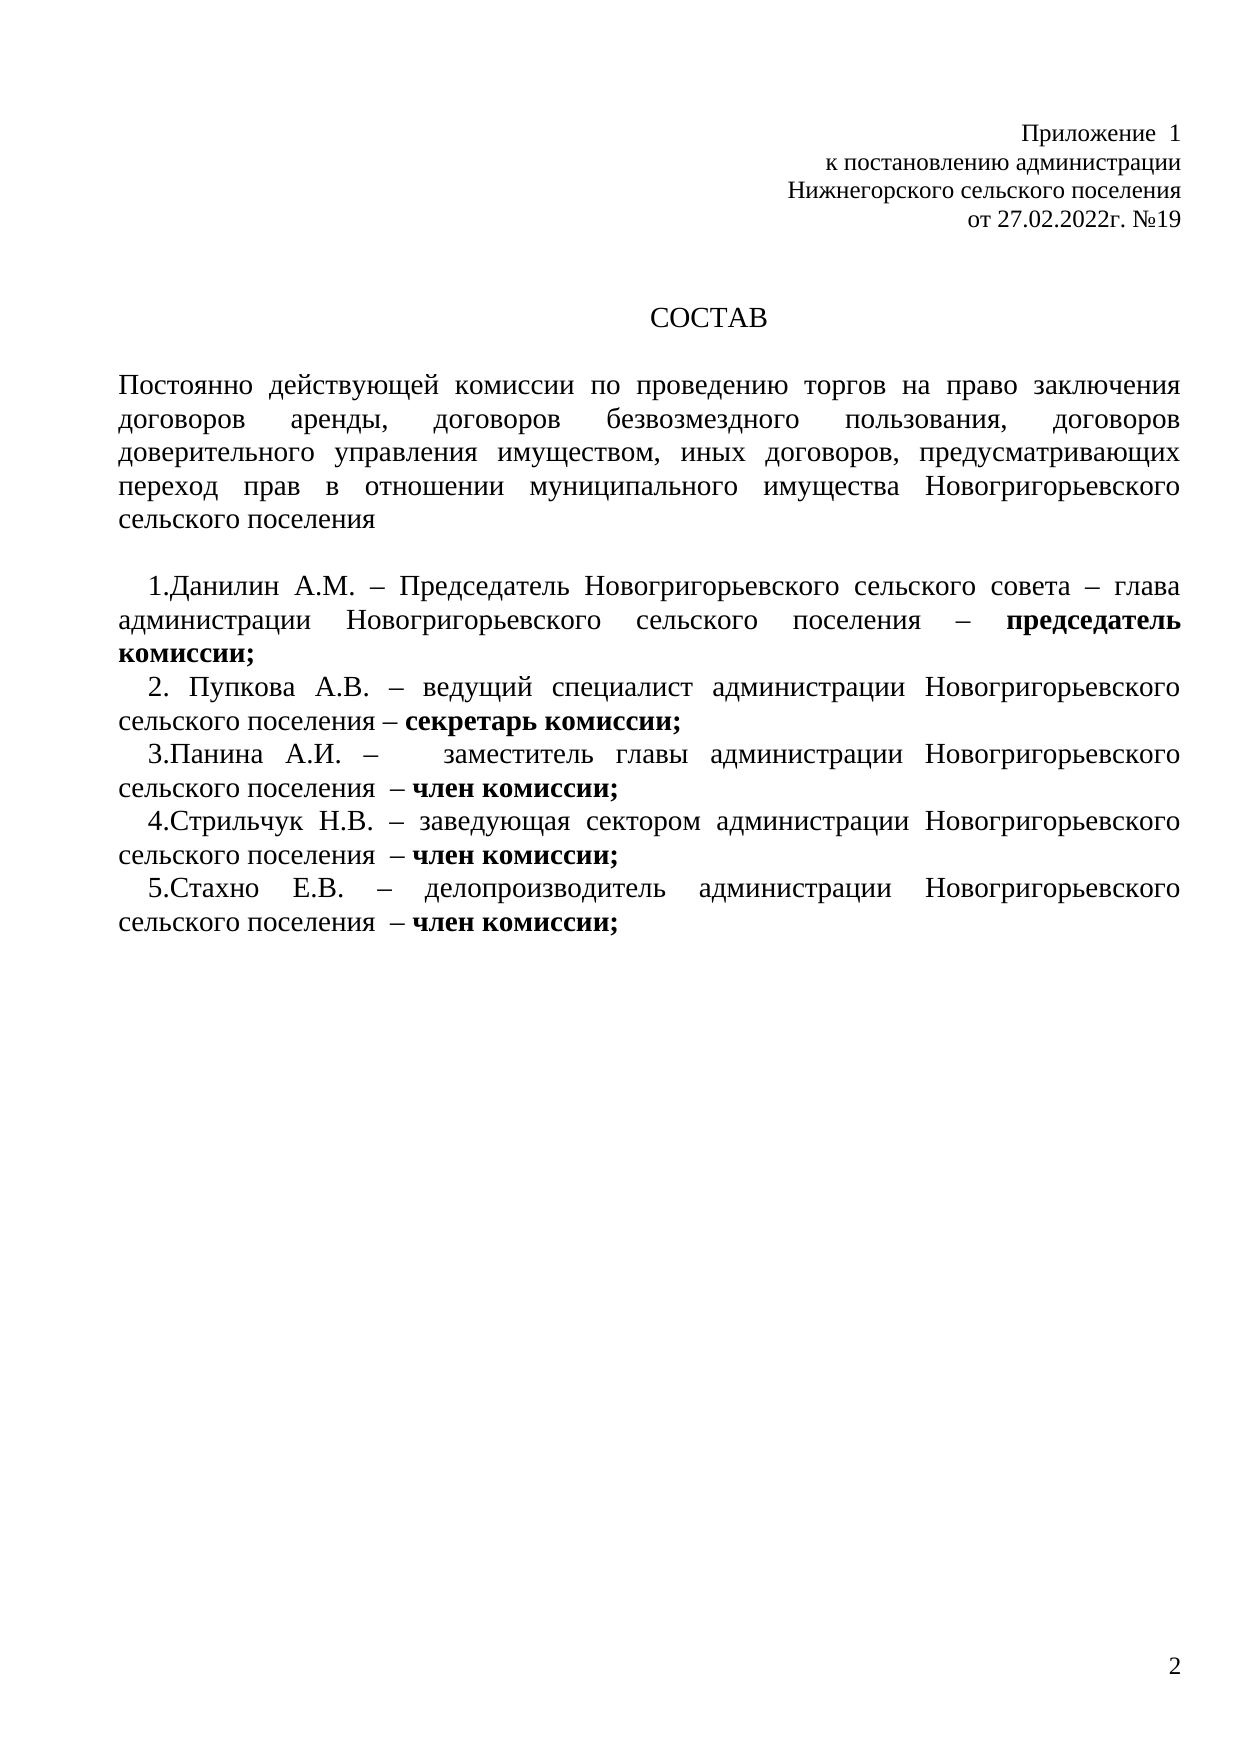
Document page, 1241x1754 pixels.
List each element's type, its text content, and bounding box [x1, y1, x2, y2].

text 4.Стрильчук Н.В. – заведующая сектором администрации Новогригорьевского сельского поселения – член комиссии; [118, 803, 1181, 870]
text Нижнегорского сельского поселения [650, 176, 1181, 204]
text 3.Панина А.И. – заместитель главы администрации Новогригорьевского сельского поселения – член комиссии; [118, 736, 1181, 803]
text 5.Стахно Е.В. – делопроизводитель администрации Новогригорьевского сельского поселения – член комиссии; [118, 870, 1181, 937]
text СОСТАВ [650, 300, 1181, 334]
text от 27.02.2022г. №19 [650, 204, 1181, 233]
text 2. Пупкова А.В. – ведущий специалист администрации Новогригорьевского сельского поселения – секретарь комиссии; [118, 669, 1181, 736]
text 1.Данилин А.М. – Председатель Новогригорьевского сельского совета – глава администрации Новогригорьевского сельского поселения – председатель комиссии; [118, 568, 1181, 669]
text Постоянно действующей комиссии по проведению торгов на право заключения договоров аренды, договоров безвозмездного пользования, договоров доверительного управления имуществом, иных договоров, предусматривающих переход прав в отношении муниципального имущества Новогригорьевского сельского поселения [118, 367, 1181, 535]
text Приложение 1 [650, 118, 1181, 147]
text к постановлению администрации [650, 147, 1181, 176]
